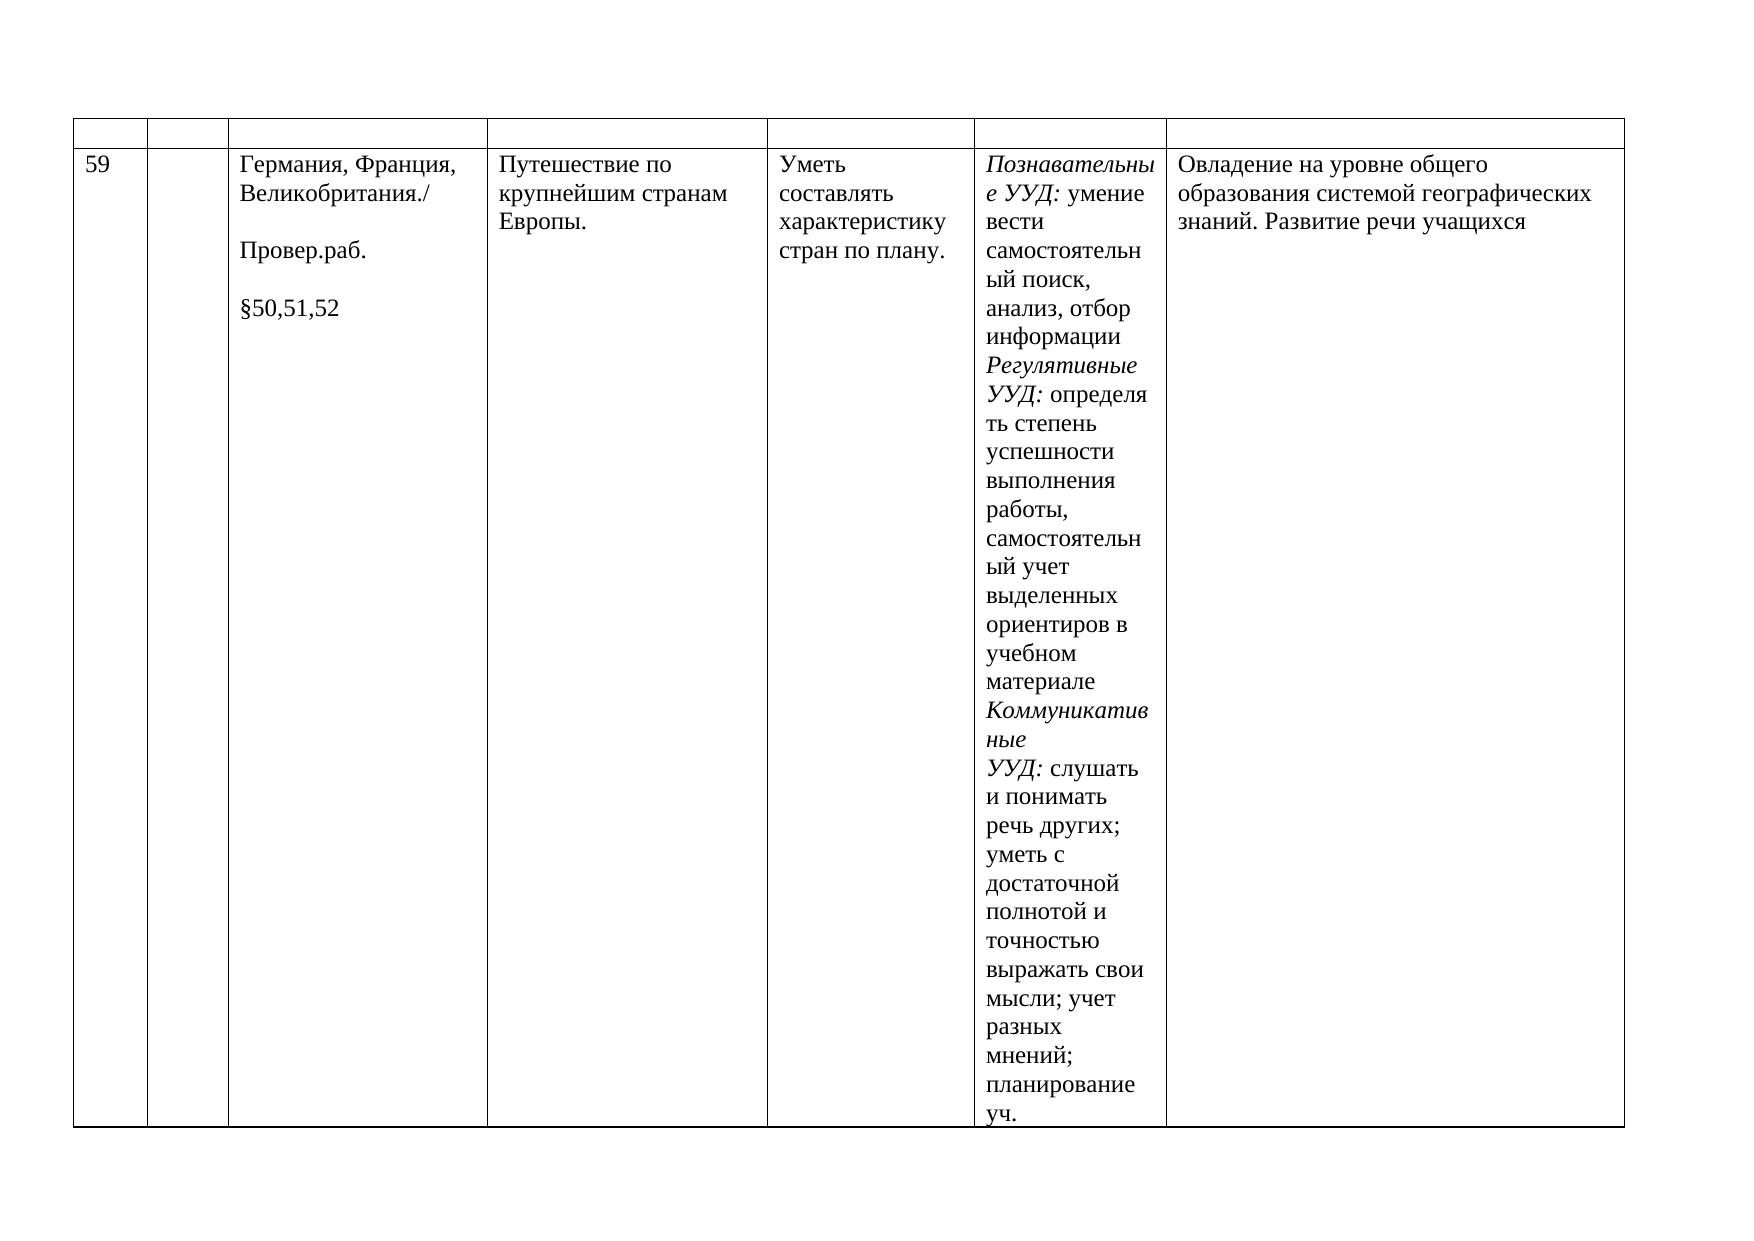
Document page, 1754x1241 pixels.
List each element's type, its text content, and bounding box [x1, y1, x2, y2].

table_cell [229, 119, 487, 148]
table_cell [768, 149, 974, 1126]
table_cell [148, 119, 228, 148]
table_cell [229, 149, 487, 1126]
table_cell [1167, 149, 1624, 1126]
table_cell [148, 149, 228, 1126]
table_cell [768, 119, 974, 148]
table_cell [1167, 119, 1624, 148]
table_cell 59 [74, 149, 147, 1126]
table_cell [488, 119, 767, 148]
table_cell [488, 149, 767, 1126]
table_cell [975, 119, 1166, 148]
table_cell 58 [74, 119, 147, 148]
